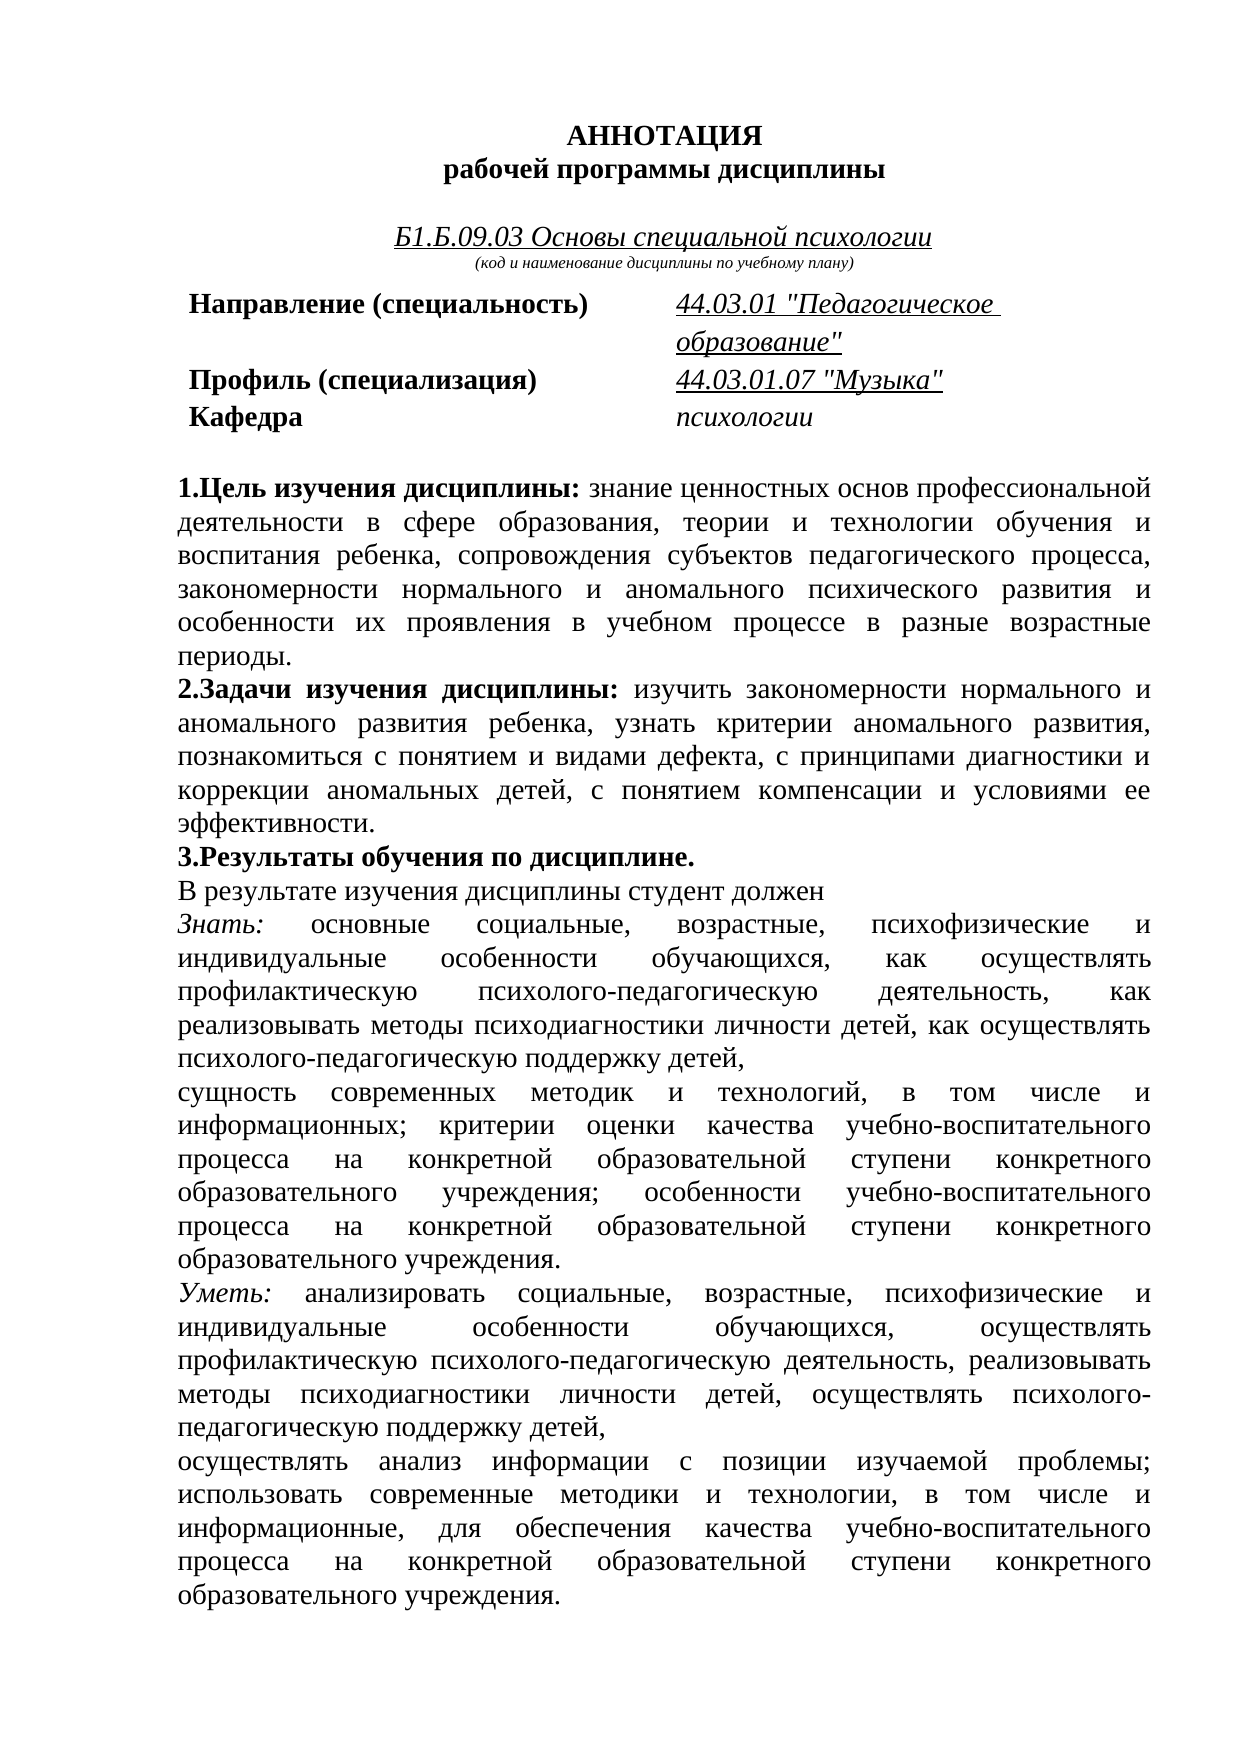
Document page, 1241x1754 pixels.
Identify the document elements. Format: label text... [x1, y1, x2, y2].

text сущность современных методик и технологий, в том числе и информационных; критерии оценки качества учебно-воспитательного процесса на конкретной образовательной ступени конкретного образовательного учреждения; особенности учебно-воспитательного процесса на конкретной образовательной ступени конкретного образовательного учреждения. [177, 1074, 1152, 1275]
list 2.Задачи изучения дисциплины: изучить закономерности нормального и аномального развития ребенка, узнать критерии аномального развития, познакомиться с понятием и видами дефекта, с принципами диагностики и коррекции аномальных детей, с понятием компенсации и условиями ее эффективности. [177, 671, 1152, 839]
table_header Направление (специальность) [177, 286, 664, 362]
text АННОТАЦИЯ [177, 118, 1152, 152]
text Б1.Б.09.03 Основы специальной психологии [177, 219, 1152, 252]
text рабочей программы дисциплины [177, 152, 1152, 185]
list В результате изучения дисциплины студент должен [177, 873, 1152, 906]
table_cell психологии [665, 399, 1152, 437]
list 3.Результаты обучения по дисциплине. [177, 839, 1152, 873]
text Уметь: анализировать социальные, возрастные, психофизические и индивидуальные особенности обучающихся, осуществлять профилактическую психолого-педагогическую деятельность, реализовывать методы психодиагностики личности детей, осуществлять психолого-педагогическую поддержку детей, [177, 1275, 1152, 1443]
table_header 44.03.01 "Педагогическое образование" [665, 286, 1152, 362]
list Знать: основные социальные, возрастные, психофизические и индивидуальные особенности обучающихся, как осуществлять профилактическую психолого-педагогическую деятельность, как реализовывать методы психодиагностики личности детей, как осуществлять психолого-педагогическую поддержку детей, [177, 906, 1152, 1074]
text осуществлять анализ информации с позиции изучаемой проблемы; использовать современные методики и технологии, в том числе и информационные, для обеспечения качества учебно-воспитательного процесса на конкретной образовательной ступени конкретного образовательного учреждения. [177, 1443, 1152, 1611]
list 1.Цель изучения дисциплины: знание ценностных основ профессиональной деятельности в сфере образования, теории и технологии обучения и воспитания ребенка, сопровождения субъектов педагогического процесса, закономерности нормального и аномального психического развития и особенности их проявления в учебном процессе в разные возрастные периоды. [177, 470, 1152, 671]
table_cell Профиль (специализация) [177, 362, 664, 399]
table_cell Кафедра [177, 399, 664, 437]
text (код и наименование дисциплины по учебному плану) [177, 252, 1152, 286]
table_cell 44.03.01.07 "Музыка" [665, 362, 1152, 399]
